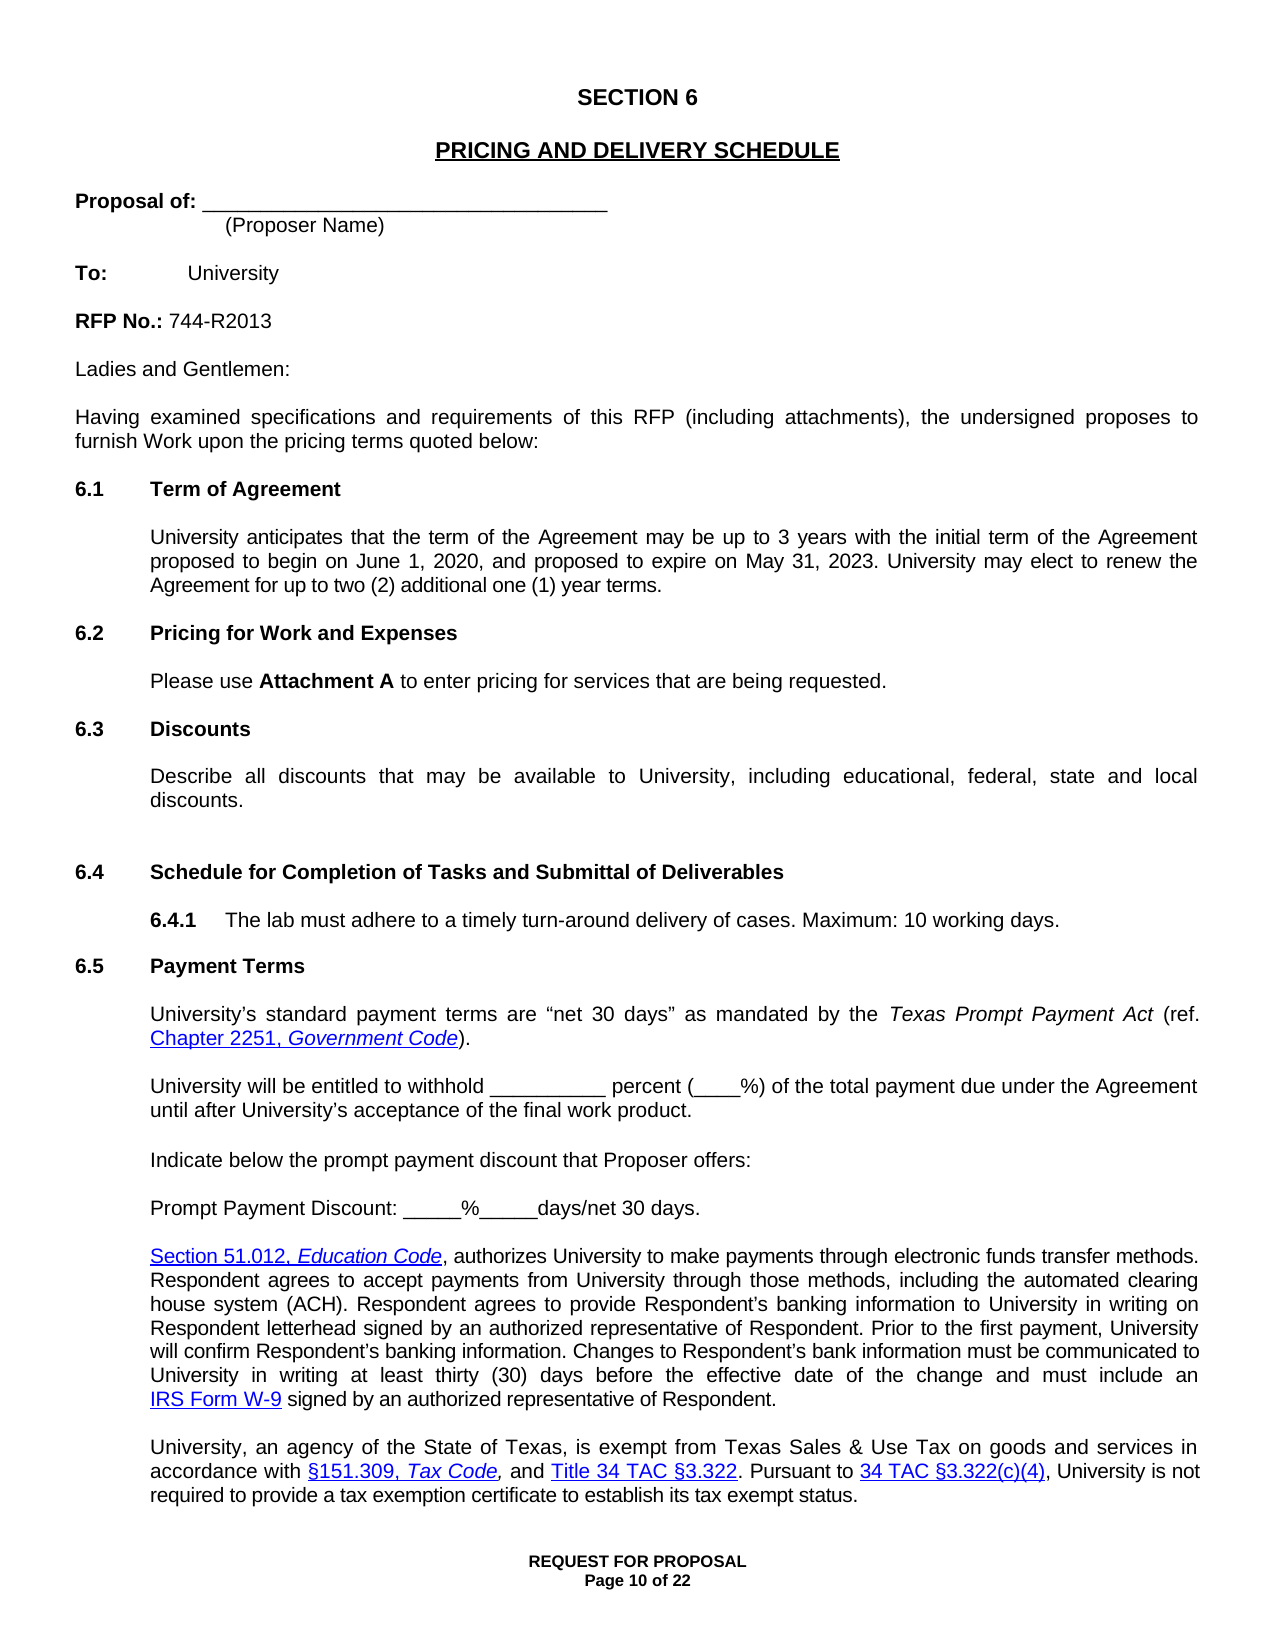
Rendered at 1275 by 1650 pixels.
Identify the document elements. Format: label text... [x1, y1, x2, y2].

text (Proposer Name) [75, 213, 1200, 237]
text Describe all discounts that may be available to University, including educational, federal, state and local discounts. [150, 764, 1200, 812]
text RFP No.: 744-R2013 [75, 309, 1200, 333]
text Section 51.012, Education Code, authorizes University to make payments through electronic funds transfer methods. Respondent agrees to accept payments from University through those methods, including the automated clearing house system (ACH). Respondent agrees to provide Respondent’s banking information to University in writing on Respondent letterhead signed by an authorized representative of Respondent. Prior to the first payment, University will confirm Respondent’s banking information. Changes to Respondent’s bank information must be communicated to University in writing at least thirty (30) days before the effective date of the change and must include an IRS Form W-9 signed by an authorized representative of Respondent. [150, 1243, 1200, 1411]
text Proposal of: ___________________________________ [75, 189, 1200, 213]
text 6.4 Schedule for Completion of Tasks and Submittal of Deliverables [75, 860, 1200, 884]
text 6.3 Discounts [75, 716, 1200, 740]
text PRICING AND DELIVERY SCHEDULE [75, 137, 1200, 163]
text 6.5 Payment Terms [75, 954, 1200, 978]
text University’s standard payment terms are “net 30 days” as mandated by the Texas Prompt Payment Act (ref. Chapter 2251, Government Code). [150, 1002, 1200, 1049]
text 6.1 Term of Agreement [75, 477, 1200, 501]
text Having examined specifications and requirements of this RFP (including attachments), the undersigned proposes to furnish Work upon the pricing terms quoted below: [75, 405, 1200, 453]
text University anticipates that the term of the Agreement may be up to 3 years with the initial term of the Agreement proposed to begin on June 1, 2020, and proposed to expire on May 31, 2023. University may elect to renew the Agreement for up to two (2) additional one (1) year terms. [150, 525, 1200, 597]
text Prompt Payment Discount: _____%_____days/net 30 days. [141, 1196, 1200, 1219]
text University will be entitled to withhold __________ percent (____%) of the total payment due under the Agreement until after University’s acceptance of the final work product. [150, 1073, 1200, 1121]
text 6.4.1 The lab must adhere to a timely turn-around delivery of cases. Maximum: 10 working days. [75, 908, 1200, 932]
text Please use Attachment A to enter pricing for services that are being requested. [75, 668, 1200, 692]
text SECTION 6 [75, 84, 1200, 110]
text Ladies and Gentlemen: [75, 357, 1200, 381]
text 6.2 Pricing for Work and Expenses [75, 621, 1200, 644]
text University, an agency of the State of Texas, is exempt from Texas Sales & Use Tax on goods and services in accordance with §151.309, Tax Code, and Title 34 TAC §3.322. Pursuant to 34 TAC §3.322(c)(4), University is not required to provide a tax exemption certificate to establish its tax exempt status. [150, 1435, 1200, 1507]
text Indicate below the prompt payment discount that Proposer offers: [150, 1148, 1200, 1172]
text To: University [75, 261, 1200, 285]
